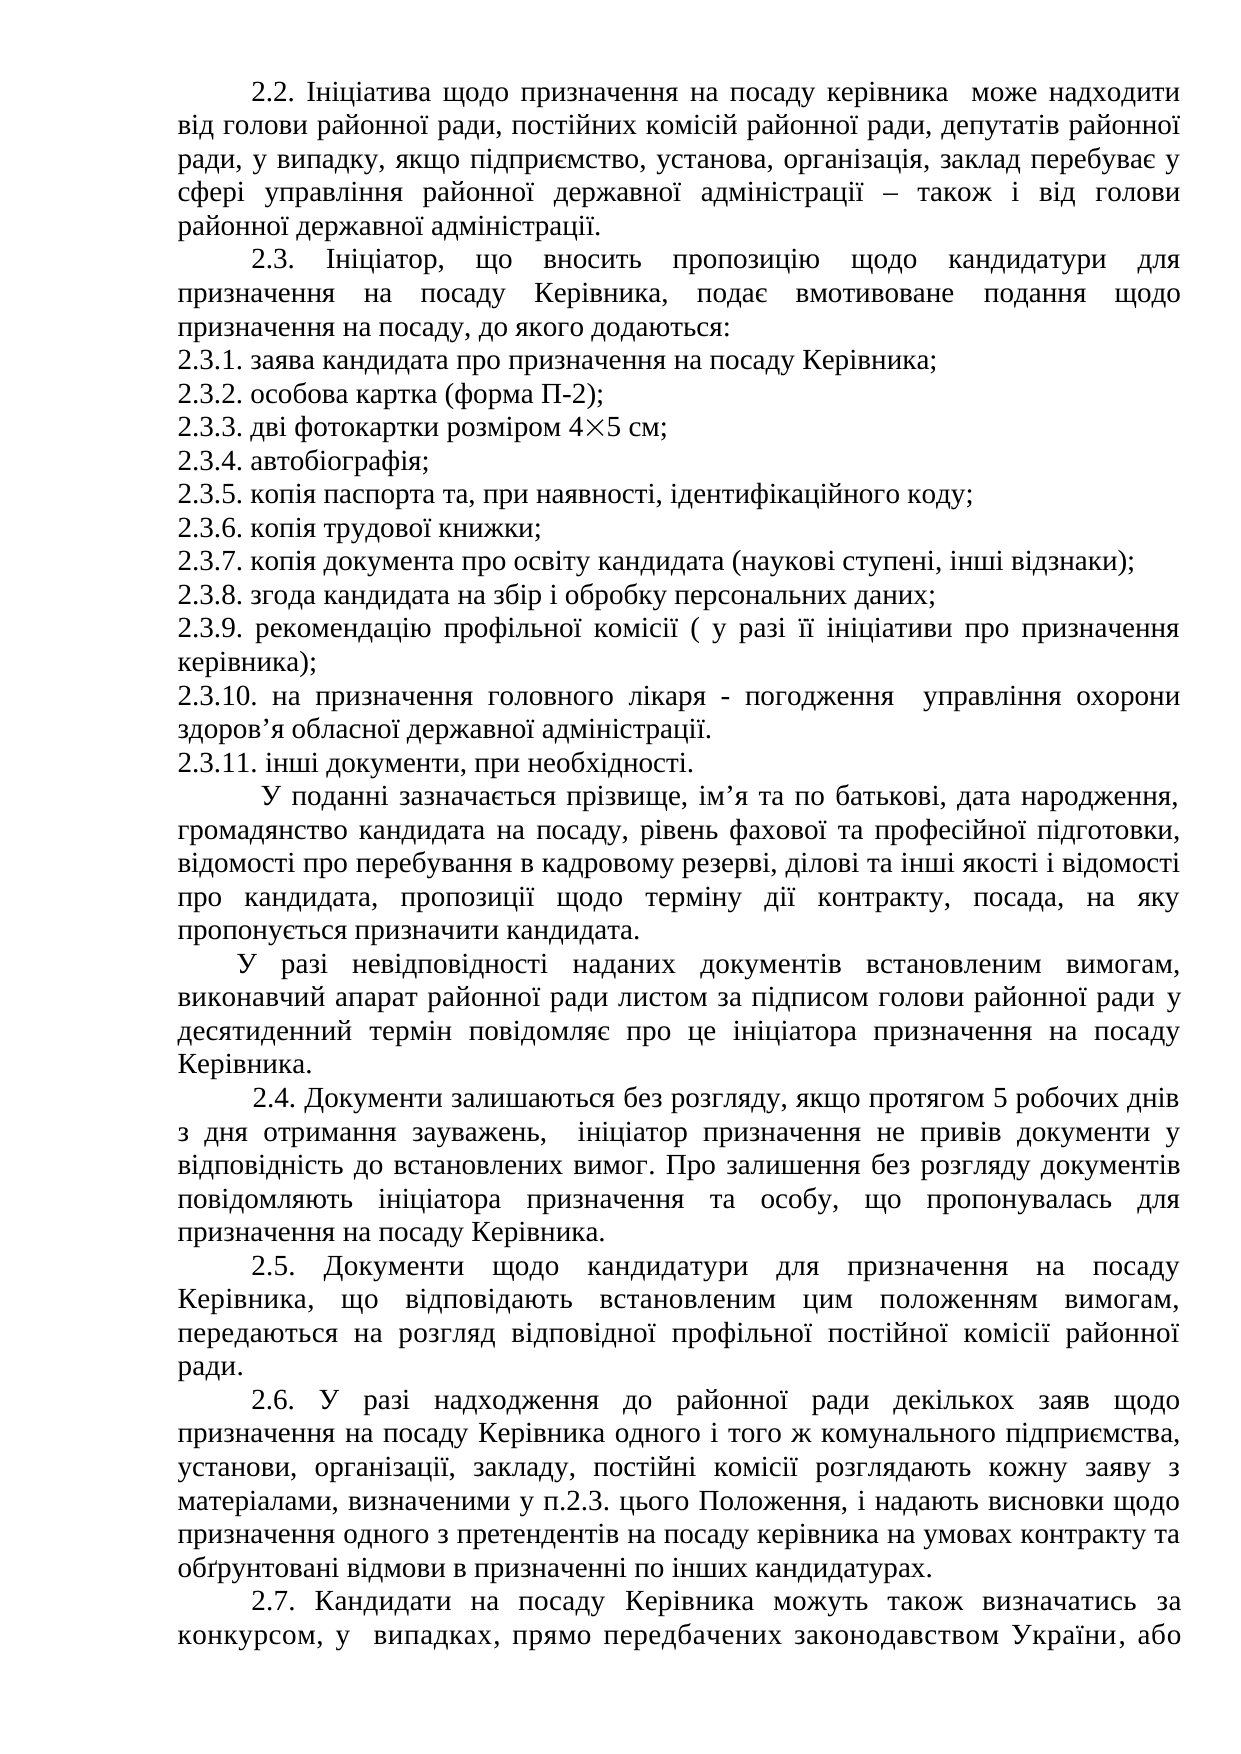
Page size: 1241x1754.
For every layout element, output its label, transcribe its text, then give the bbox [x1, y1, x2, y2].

text 2.3.3. дві фотокартки розміром 45 см; [177, 409, 1181, 443]
text 2.3.5. копія паспорта та, при наявності, ідентифікаційного коду; [177, 476, 1181, 510]
text 2.2. Ініціатива щодо призначення на посаду керівника може надходити від голови районної ради, постійних комісій районної ради, депутатів районної ради, у випадку, якщо підприємство, установа, організація, заклад перебуває у сфері управління районної державної адміністрації – також і від голови районної державної адміністрації. [177, 74, 1181, 242]
text 2.3. Ініціатор, що вносить пропозицію щодо кандидатури для призначення на посаду Керівника, подає вмотивоване подання щодо призначення на посаду, до якого додаються: [177, 242, 1181, 342]
text 2.6. У разі надходження до районної ради декількох заяв щодо призначення на посаду Керівника одного і того ж комунального підприємства, установи, організації, закладу, постійні комісії розглядають кожну заяву з матеріалами, визначеними у п.2.3. цього Положення, і надають висновки щодо призначення одного з претендентів на посаду керівника на умовах контракту та обґрунтовані відмови в призначенні по інших кандидатурах. [177, 1382, 1181, 1583]
text 2.4. Документи залишаються без розгляду, якщо протягом 5 робочих днів з дня отримання зауважень, ініціатор призначення не привів документи у відповідність до встановлених вимог. Про залишення без розгляду документів повідомляють ініціатора призначення та особу, що пропонувалась для призначення на посаду Керівника. [177, 1080, 1181, 1248]
text 2.3.10. на призначення головного лікаря - погодження управління охорони здоров’я обласної державної адміністрації. [177, 678, 1181, 745]
text 2.3.9. рекомендацію профільної комісії ( у разі її ініціативи про призначення керівника); [177, 611, 1181, 678]
text 2.3.4. автобіографія; [177, 443, 1181, 476]
list 2.3.1. заява кандидата про призначення на посаду Керівника; [177, 342, 1181, 376]
text У поданні зазначається прізвище, ім’я та по батькові, дата народження, громадянство кандидата на посаду, рівень фахової та професійної підготовки, відомості про перебування в кадровому резерві, ділові та інші якості і відомості про кандидата, пропозиції щодо терміну дії контракту, посада, на яку пропонується призначити кандидата. [177, 778, 1181, 946]
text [177, 1583, 1181, 1650]
text У разі невідповідності наданих документів встановленим вимогам, виконавчий апарат районної ради листом за підписом голови районної ради у десятиденний термін повідомляє про це ініціатора призначення на посаду Керівника. [177, 946, 1181, 1080]
text 2.3.2. особова картка (форма П-2); [177, 376, 1181, 409]
text 2.5. Документи щодо кандидатури для призначення на посаду Керівника, що відповідають встановленим цим положенням вимогам, передаються на розгляд відповідної профільної постійної комісії районної ради. [177, 1248, 1181, 1382]
text 2.3.8. згода кандидата на збір і обробку персональних даних; [177, 577, 1181, 611]
text 2.3.6. копія трудової книжки; [177, 510, 1181, 543]
text 2.3.11. інші документи, при необхідності. [177, 745, 1181, 778]
text 2.3.7. копія документа про освіту кандидата (наукові ступені, інші відзнаки); [177, 543, 1181, 577]
